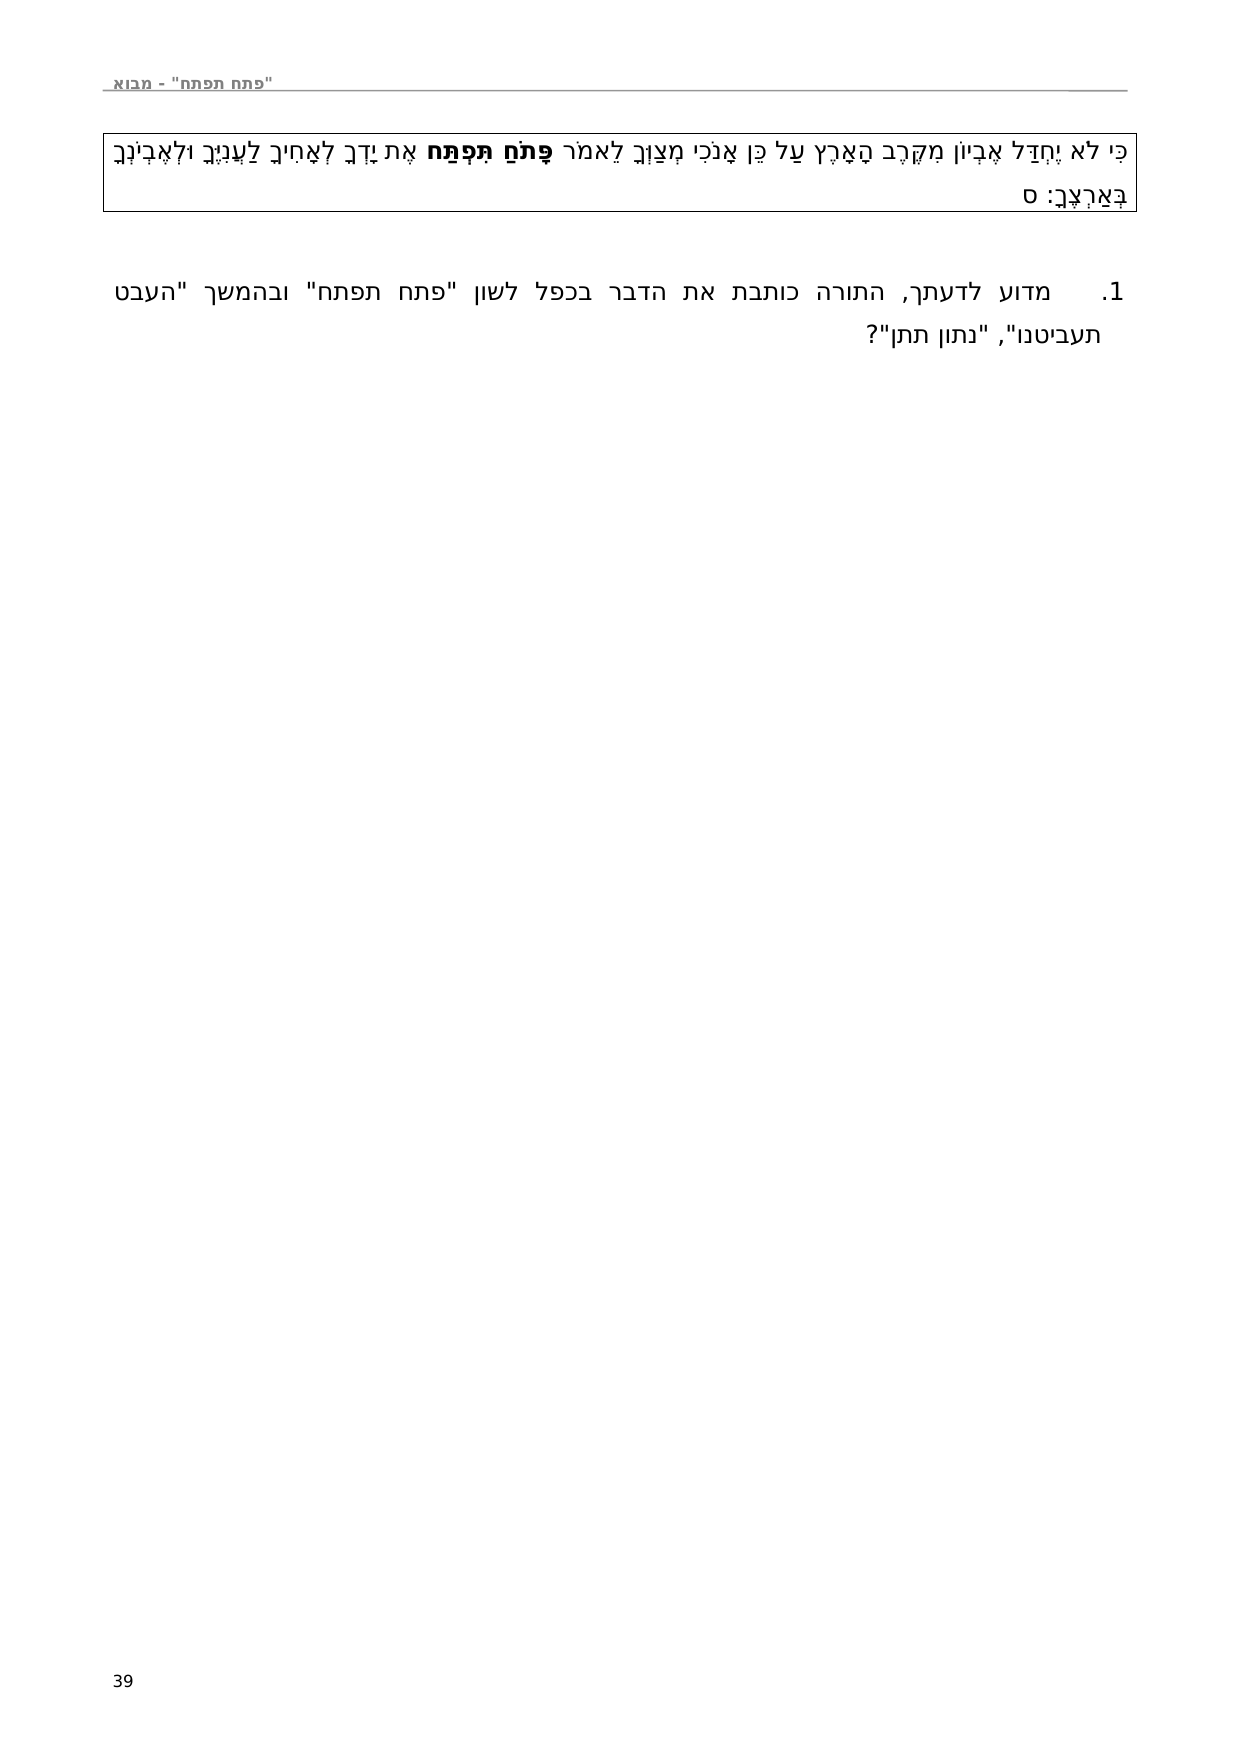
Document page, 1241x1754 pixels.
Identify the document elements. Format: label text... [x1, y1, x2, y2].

text מדוע לדעתך, התורה כותבת את הדבר בכפל לשון "פתח תפתח" ובהמשך "העבט תעביטנו", "נתון תתן"? [112, 277, 1124, 349]
text כִּי לֹא יֶחְדַּל אֶבְיוֹן מִקֶּרֶב הָאָרֶץ עַל כֵּן אָנֹכִי מְצַוְּךָ לֵאמֹר פָּתֹחַ תִּפְתַּח אֶת יָדְךָ לְאָחִיךָ לַעֲנִיֶּךָ וּלְאֶבְיֹנְךָ בְּאַרְצֶךָ: ס [104, 134, 1136, 211]
